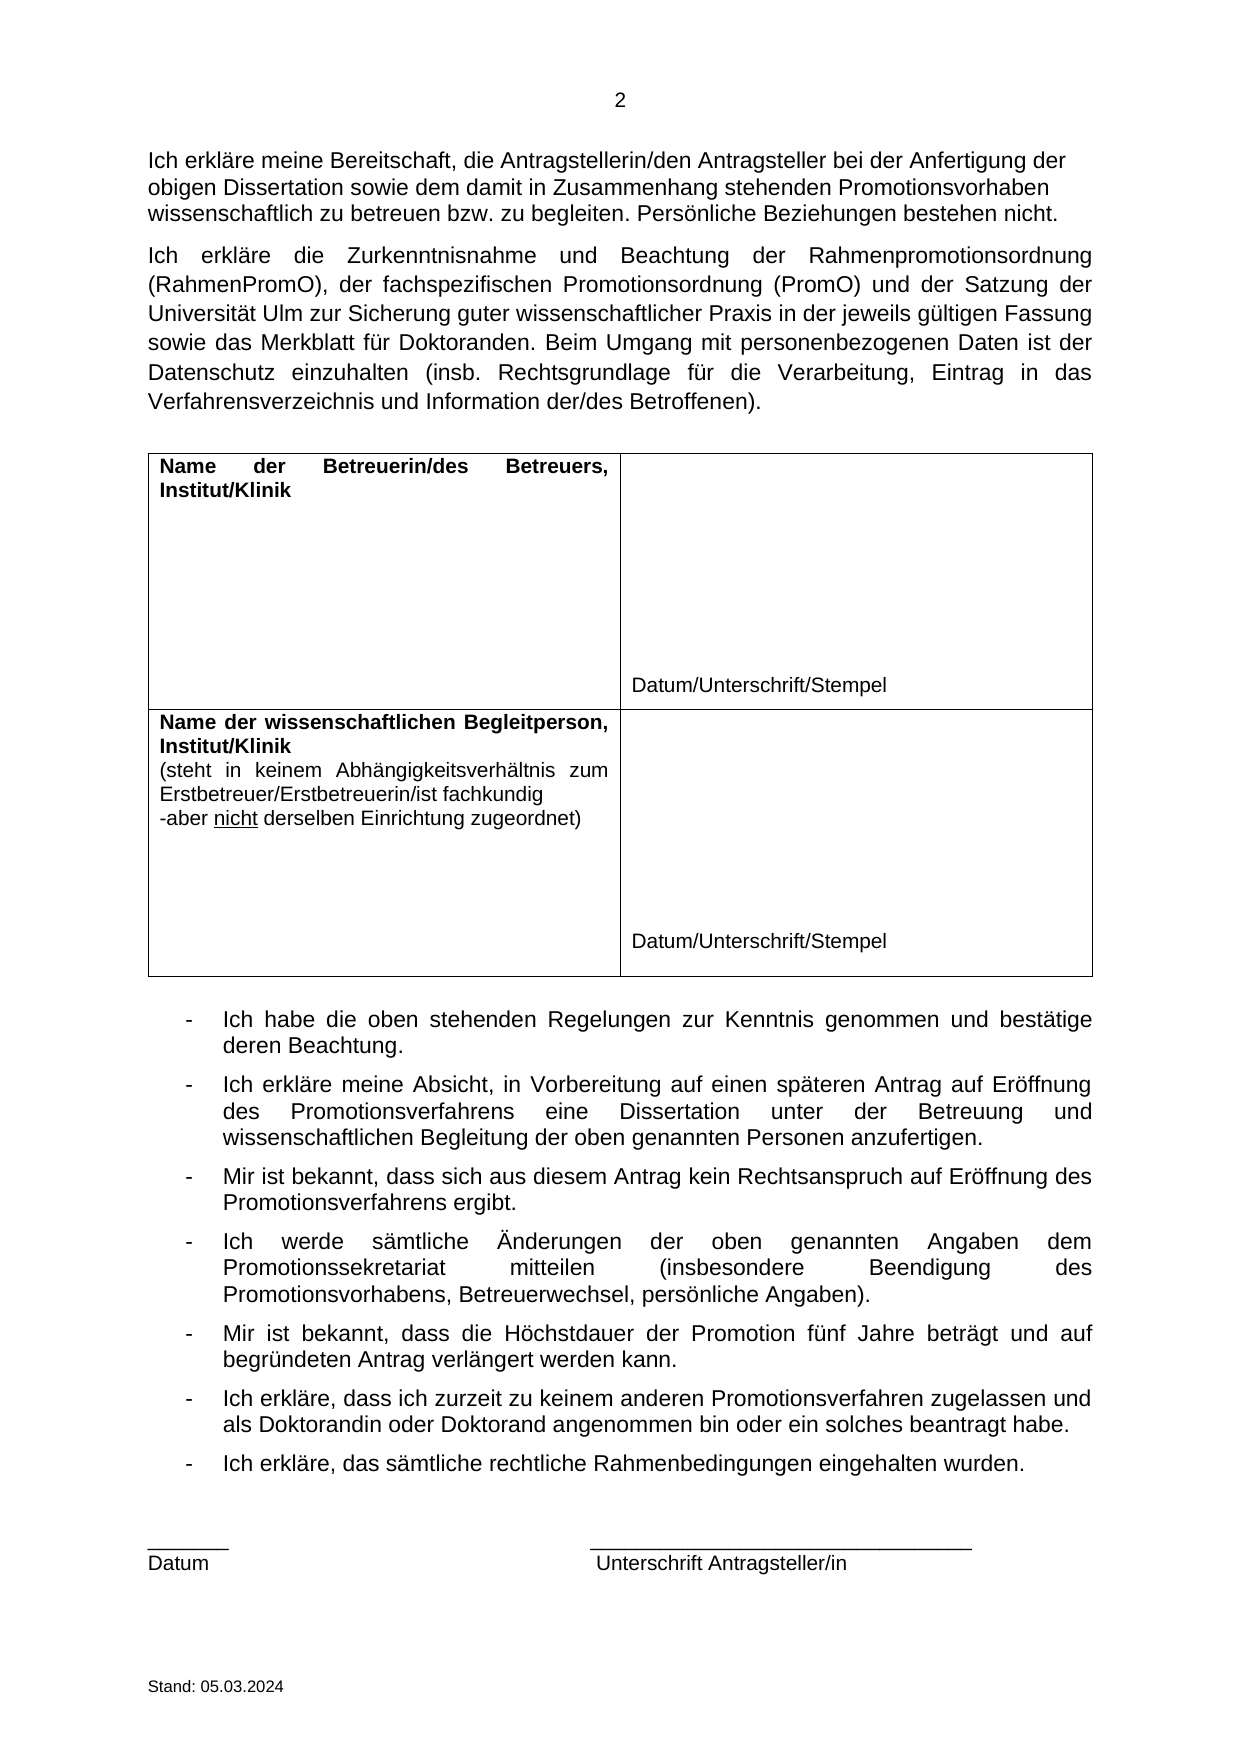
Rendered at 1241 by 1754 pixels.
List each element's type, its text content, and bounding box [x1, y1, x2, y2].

text Ich erkläre meine Bereitschaft, die Antragstellerin/den Antragsteller bei der Anfertigung der obigen Dissertation sowie dem damit in Zusammenhang stehenden Promotionsvorhaben wissenschaftlich zu betreuen bzw. zu begleiten. Persönliche Beziehungen bestehen nicht. [148, 147, 1093, 227]
text Datum Unterschrift Antragsteller/in [148, 1551, 1093, 1574]
list Ich erkläre, das sämtliche rechtliche Rahmenbedingungen eingehalten wurden. [185, 1450, 1093, 1476]
list Mir ist bekannt, dass die Höchstdauer der Promotion fünf Jahre beträgt und auf begründeten Antrag verlängert werden kann. [185, 1319, 1093, 1372]
table_header Name der Betreuerin/des Betreuers, Institut/Klinik [149, 454, 620, 709]
list Ich werde sämtliche Änderungen der oben genannten Angaben dem Promotionssekretariat mitteilen (insbesondere Beendigung des Promotionsvorhabens, Betreuerwechsel, persönliche Angaben). [185, 1228, 1093, 1307]
text Ich erkläre die Zurkenntnisnahme und Beachtung der Rahmenpromotionsordnung (RahmenPromO), der fachspezifischen Promotionsordnung (PromO) und der Satzung der Universität Ulm zur Sicherung guter wissenschaftlicher Praxis in der jeweils gültigen Fassung sowie das Merkblatt für Doktoranden. Beim Umgang mit personenbezogenen Daten ist der Datenschutz einzuhalten (insb. Rechtsgrundlage für die Verarbeitung, Eintrag in das Verfahrensverzeichnis und Information der/des Betroffenen). [148, 239, 1093, 414]
list Ich habe die oben stehenden Regelungen zur Kenntnis genommen und bestätige deren Beachtung. [185, 1006, 1093, 1059]
table_cell Datum/Unterschrift/Stempel [621, 710, 1092, 976]
list Ich erkläre, dass ich zurzeit zu keinem anderen Promotionsverfahren zugelassen und als Doktorandin oder Doktorand angenommen bin oder ein solches beantragt habe. [185, 1385, 1093, 1437]
table_header Datum/Unterschrift/Stempel [621, 454, 1092, 709]
text _______ _________________________________ [148, 1527, 1093, 1551]
list Ich erkläre meine Absicht, in Vorbereitung auf einen späteren Antrag auf Eröffnung des Promotionsverfahrens eine Dissertation unter der Betreuung und wissenschaftlichen Begleitung der oben genannten Personen anzufertigen. [185, 1071, 1093, 1150]
table_cell Name der wissenschaftlichen Begleitperson, Institut/Klinik (steht in keinem Abhängigkeitsverhältnis zum Erstbetreuer/Erstbetreuerin/ist fachkundig -aber nicht derselben Einrichtung zugeordnet) [149, 710, 620, 976]
list Mir ist bekannt, dass sich aus diesem Antrag kein Rechtsanspruch auf Eröffnung des Promotionsverfahrens ergibt. [185, 1163, 1093, 1216]
